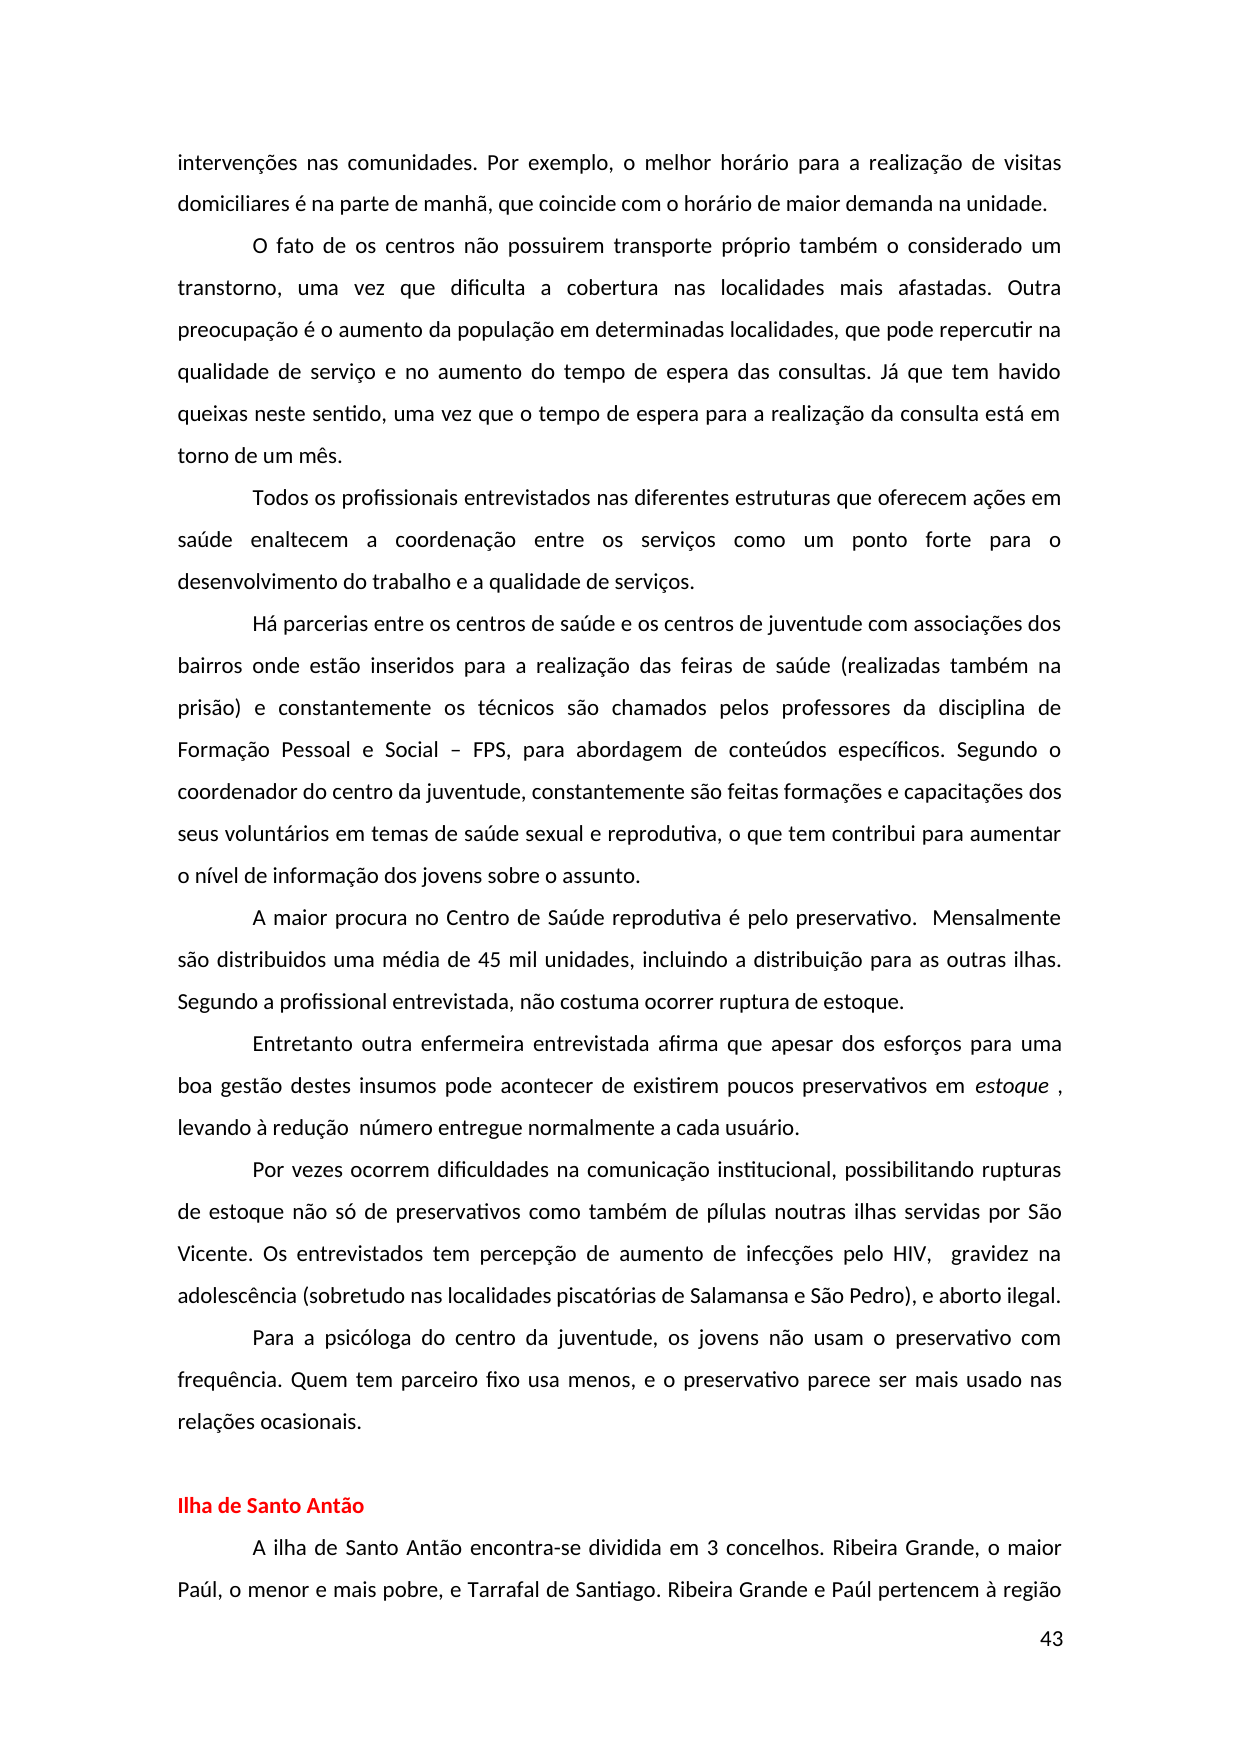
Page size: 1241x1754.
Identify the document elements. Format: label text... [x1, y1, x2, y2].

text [177, 1533, 1063, 1603]
text Ilha de Santo Antão [177, 1491, 1063, 1519]
text O fato de os centros não possuirem transporte próprio também o considerado um transtorno, uma vez que dificulta a cobertura nas localidades mais afastadas. Outra preocupação é o aumento da população em determinadas localidades, que pode repercutir na qualidade de serviço e no aumento do tempo de espera das consultas. Já que tem havido queixas neste sentido, uma vez que o tempo de espera para a realização da consulta está em torno de um mês. [177, 232, 1063, 469]
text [177, 148, 1063, 218]
text Todos os profissionais entrevistados nas diferentes estruturas que oferecem ações em saúde enaltecem a coordenação entre os serviços como um ponto forte para o desenvolvimento do trabalho e a qualidade de serviços. [177, 483, 1063, 595]
text Entretanto outra enfermeira entrevistada afirma que apesar dos esforços para uma boa gestão destes insumos pode acontecer de existirem poucos preservativos em estoque , levando à redução número entregue normalmente a cada usuário. [177, 1029, 1063, 1141]
text Para a psicóloga do centro da juventude, os jovens não usam o preservativo com frequência. Quem tem parceiro fixo usa menos, e o preservativo parece ser mais usado nas relações ocasionais. [177, 1323, 1063, 1435]
text A maior procura no Centro de Saúde reprodutiva é pelo preservativo. Mensalmente são distribuidos uma média de 45 mil unidades, incluindo a distribuição para as outras ilhas. Segundo a profissional entrevistada, não costuma ocorrer ruptura de estoque. [177, 903, 1063, 1015]
text Por vezes ocorrem dificuldades na comunicação institucional, possibilitando rupturas de estoque não só de preservativos como também de pílulas noutras ilhas servidas por São Vicente. Os entrevistados tem percepção de aumento de infecções pelo HIV, gravidez na adolescência (sobretudo nas localidades piscatórias de Salamansa e São Pedro), e aborto ilegal. [177, 1155, 1063, 1309]
text Há parcerias entre os centros de saúde e os centros de juventude com associações dos bairros onde estão inseridos para a realização das feiras de saúde (realizadas também na prisão) e constantemente os técnicos são chamados pelos professores da disciplina de Formação Pessoal e Social – FPS, para abordagem de conteúdos específicos. Segundo o coordenador do centro da juventude, constantemente são feitas formações e capacitações dos seus voluntários em temas de saúde sexual e reprodutiva, o que tem contribui para aumentar o nível de informação dos jovens sobre o assunto. [177, 609, 1063, 889]
